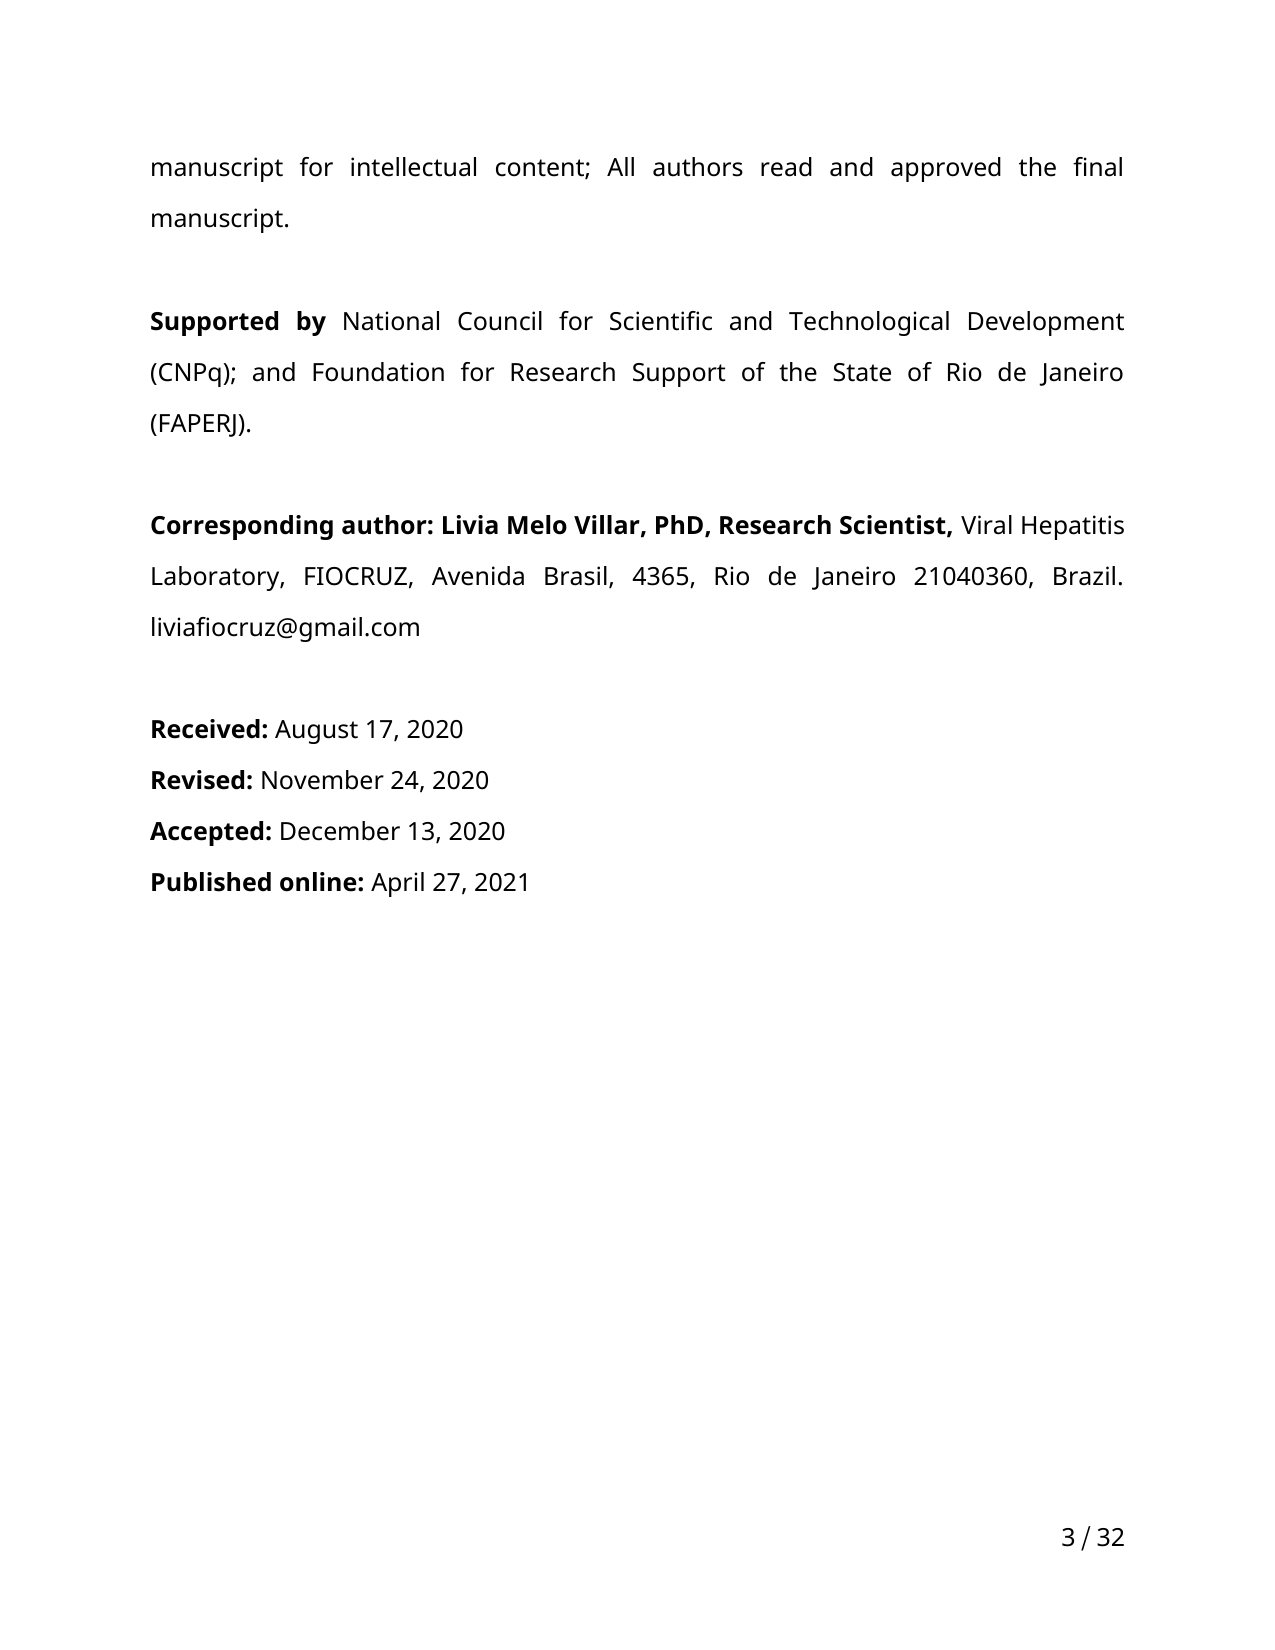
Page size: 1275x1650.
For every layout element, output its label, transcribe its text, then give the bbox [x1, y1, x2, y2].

text Supported by National Council for Scientific and Technological Development (CNPq); and Foundation for Research Support of the State of Rio de Janeiro (FAPERJ). [150, 303, 1125, 439]
text Published online: April 27, 2021 [150, 864, 1125, 899]
text Revised: November 24, 2020 [150, 762, 1125, 797]
text Corresponding author: Livia Melo Villar, PhD, Research Scientist, Viral Hepatitis Laboratory, FIOCRUZ, Avenida Brasil, 4365, Rio de Janeiro 21040360, Brazil. liviafiocruz@gmail.com [150, 507, 1125, 643]
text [150, 150, 1125, 235]
text Accepted: December 13, 2020 [150, 813, 1125, 848]
text Received: August 17, 2020 [150, 711, 1125, 746]
